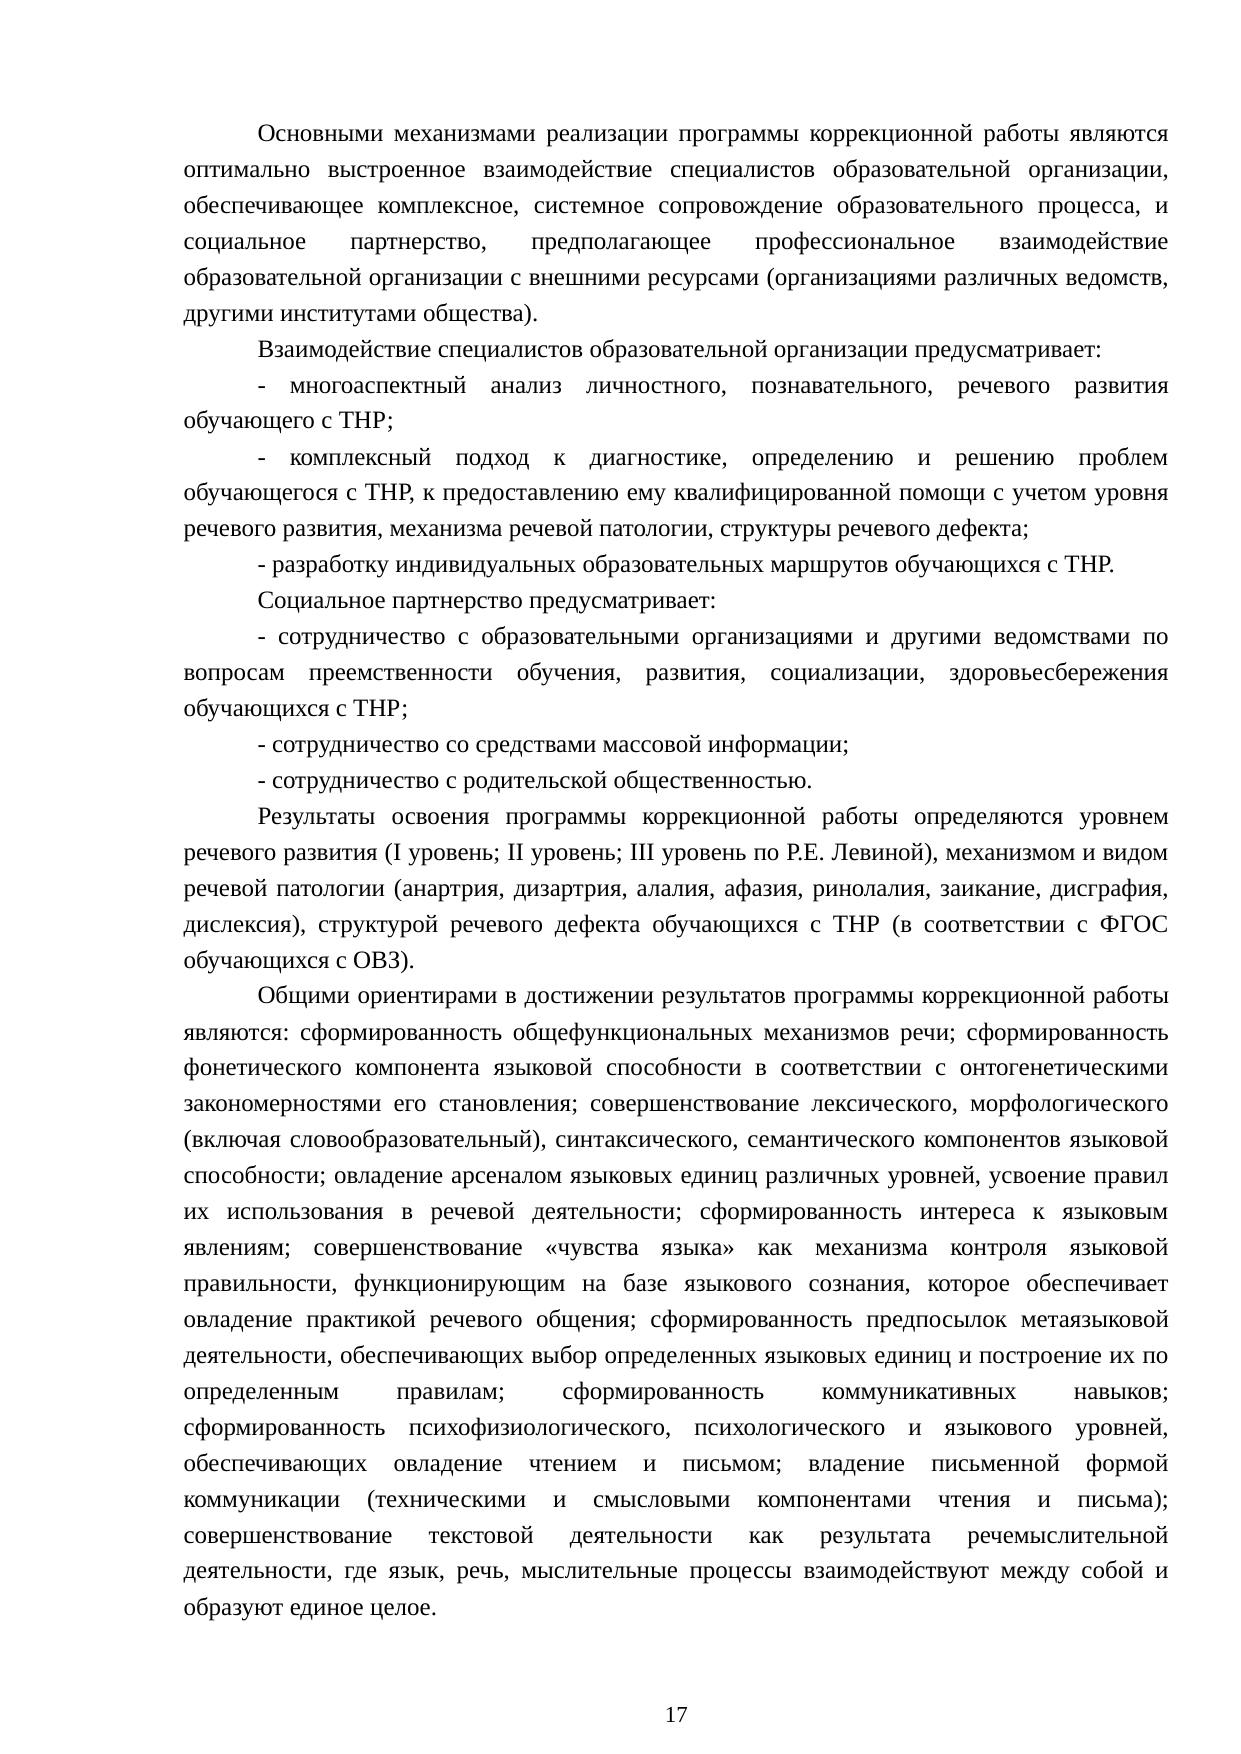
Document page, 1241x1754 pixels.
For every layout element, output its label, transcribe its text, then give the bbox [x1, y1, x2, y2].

text - сотрудничество с образовательными организациями и другими ведомствами по вопросам преемственности обучения, развития, социализации, здоровьесбережения обучающихся с ТНР; [183, 621, 1169, 722]
text Социальное партнерство предусматривает: [183, 585, 1169, 614]
text - комплексный подход к диагностике, определению и решению проблем обучающегося с ТНР, к предоставлению ему квалифицированной помощи с учетом уровня речевого развития, механизма речевой патологии, структуры речевого дефекта; [183, 442, 1169, 542]
text Основными механизмами реализации программы коррекционной работы являются оптимально выстроенное взаимодействие специалистов образовательной организации, обеспечивающее комплексное, системное сопровождение образовательного процесса, и социальное партнерство, предполагающее профессиональное взаимодействие образовательной организации с внешними ресурсами (организациями различных ведомств, другими институтами общества). [183, 118, 1169, 327]
text - сотрудничество со средствами массовой информации; [183, 729, 1169, 758]
text - многоаспектный анализ личностного, познавательного, речевого развития обучающего с ТНР; [183, 370, 1169, 434]
text Общими ориентирами в достижении результатов программы коррекционной работы являются: сформированность общефункциональных механизмов речи; сформированность фонетического компонента языковой способности в соответствии с онтогенетическими закономерностями его становления; совершенствование лексического, морфологического (включая словообразовательный), синтаксического, семантического компонентов языковой способности; овладение арсеналом языковых единиц различных уровней, усвоение правил их использования в речевой деятельности; сформированность интереса к языковым явлениям; совершенствование «чувства языка» как механизма контроля языковой правильности, функционирующим на базе языкового сознания, которое обеспечивает овладение практикой речевого общения; сформированность предпосылок метаязыковой деятельности, обеспечивающих выбор определенных языковых единиц и построение их по определенным правилам; сформированность коммуникативных навыков; сформированность психофизиологического, психологического и языкового уровней, обеспечивающих овладение чтением и письмом; владение письменной формой коммуникации (техническими и смысловыми компонентами чтения и письма); совершенствование текстовой деятельности как результата речемыслительной деятельности, где язык, речь, мыслительные процессы взаимодействуют между собой и образуют единое целое. [183, 981, 1169, 1620]
text Взаимодействие специалистов образовательной организации предусматривает: [183, 334, 1169, 362]
text - сотрудничество с родительской общественностью. [183, 765, 1169, 794]
text Результаты освоения программы коррекционной работы определяются уровнем речевого развития (I уровень; II уровень; III уровень по Р.Е. Левиной), механизмом и видом речевой патологии (анартрия, дизартрия, алалия, афазия, ринолалия, заикание, дисграфия, дислексия), структурой речевого дефекта обучающихся с ТНР (в соответствии с ФГОС обучающихся с ОВЗ). [183, 801, 1169, 973]
text - разработку индивидуальных образовательных маршрутов обучающихся с ТНР. [183, 549, 1169, 578]
